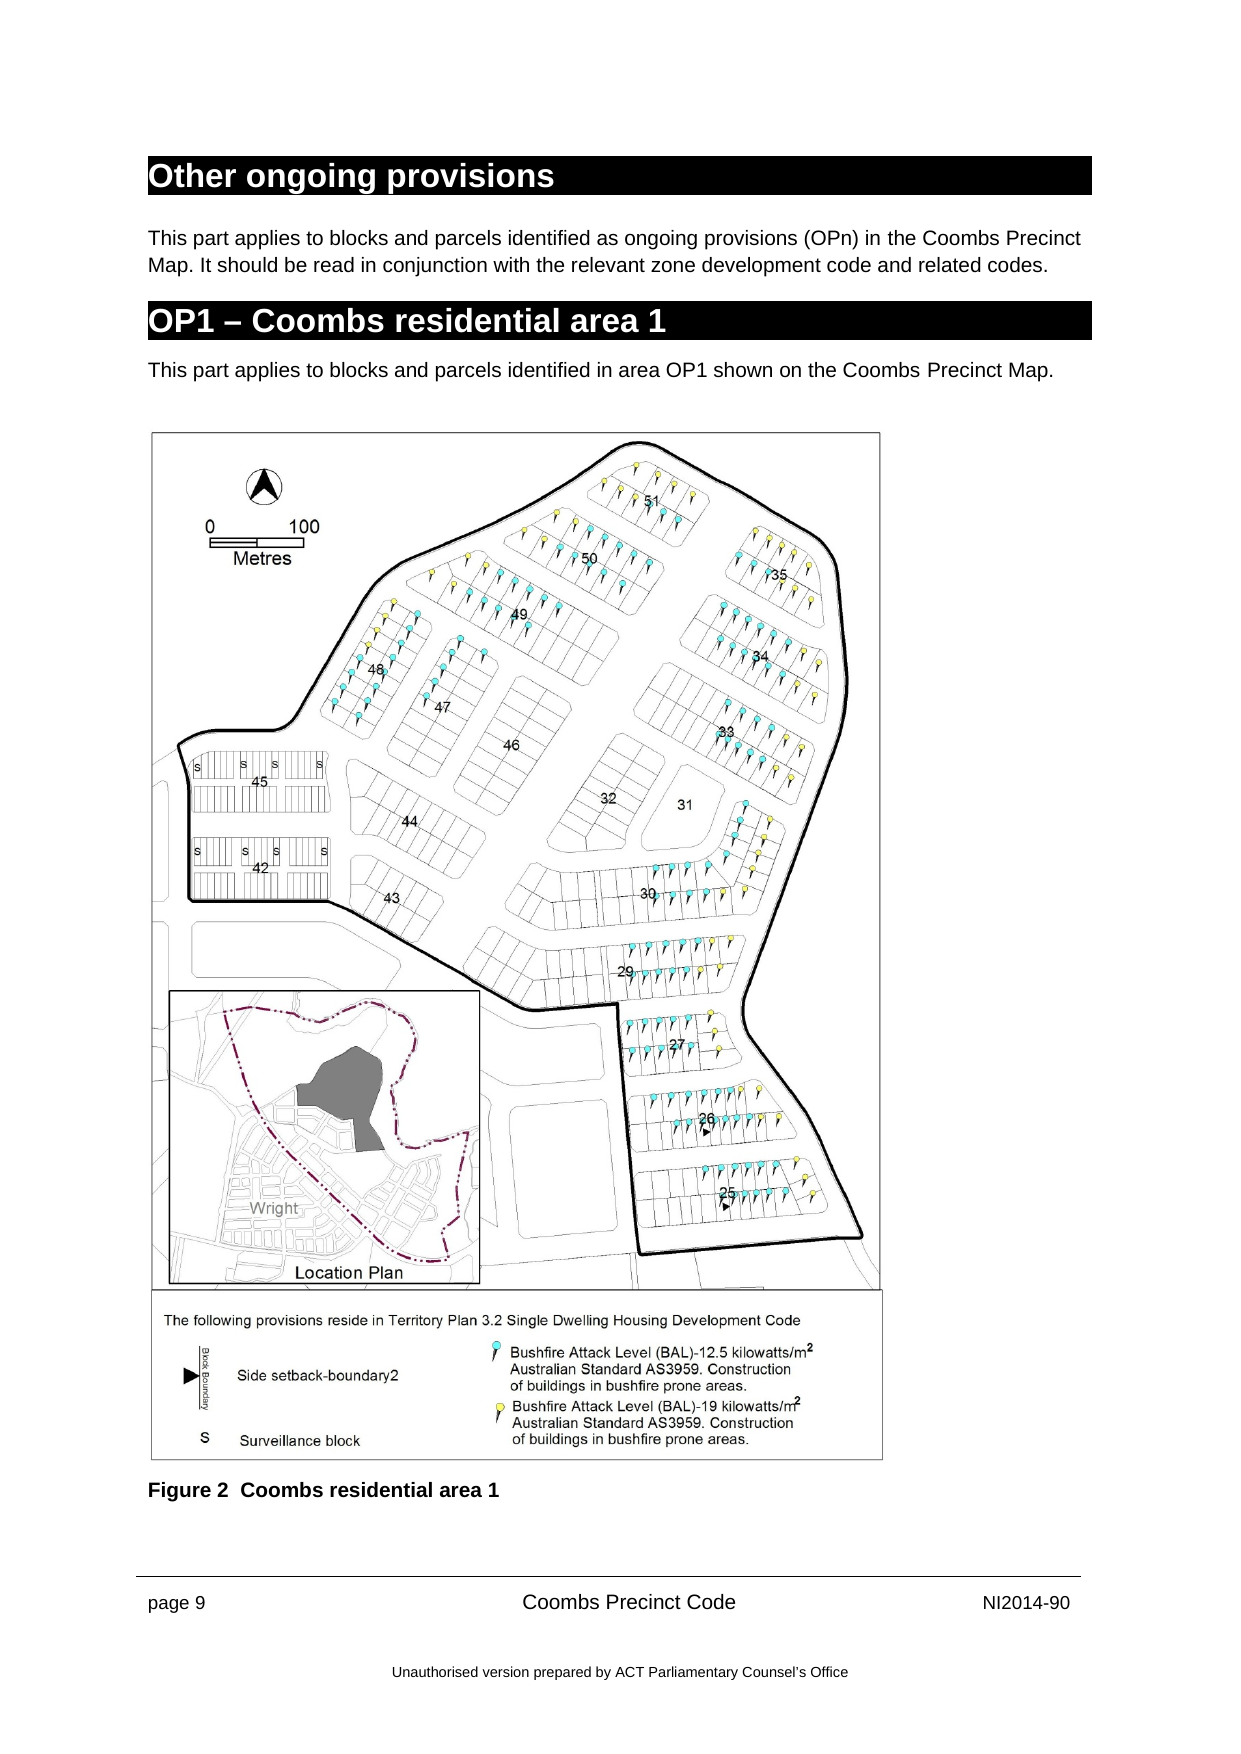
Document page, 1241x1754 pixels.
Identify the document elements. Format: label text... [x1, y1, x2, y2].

text This part applies to blocks and parcels identified in area OP1 shown on the Coombs Precinct Map. [148, 358, 1092, 382]
title Figure 2 Coombs residential area 1 [148, 1478, 1092, 1502]
subtitle Other ongoing provisions [148, 156, 1092, 195]
picture [147, 427, 887, 1466]
subtitle OP1 – Coombs residential area 1 [148, 301, 1092, 340]
text This part applies to blocks and parcels identified as ongoing provisions (OPn) in the Coombs Precinct Map. It should be read in conjunction with the relevant zone development code and related codes. [148, 225, 1107, 277]
